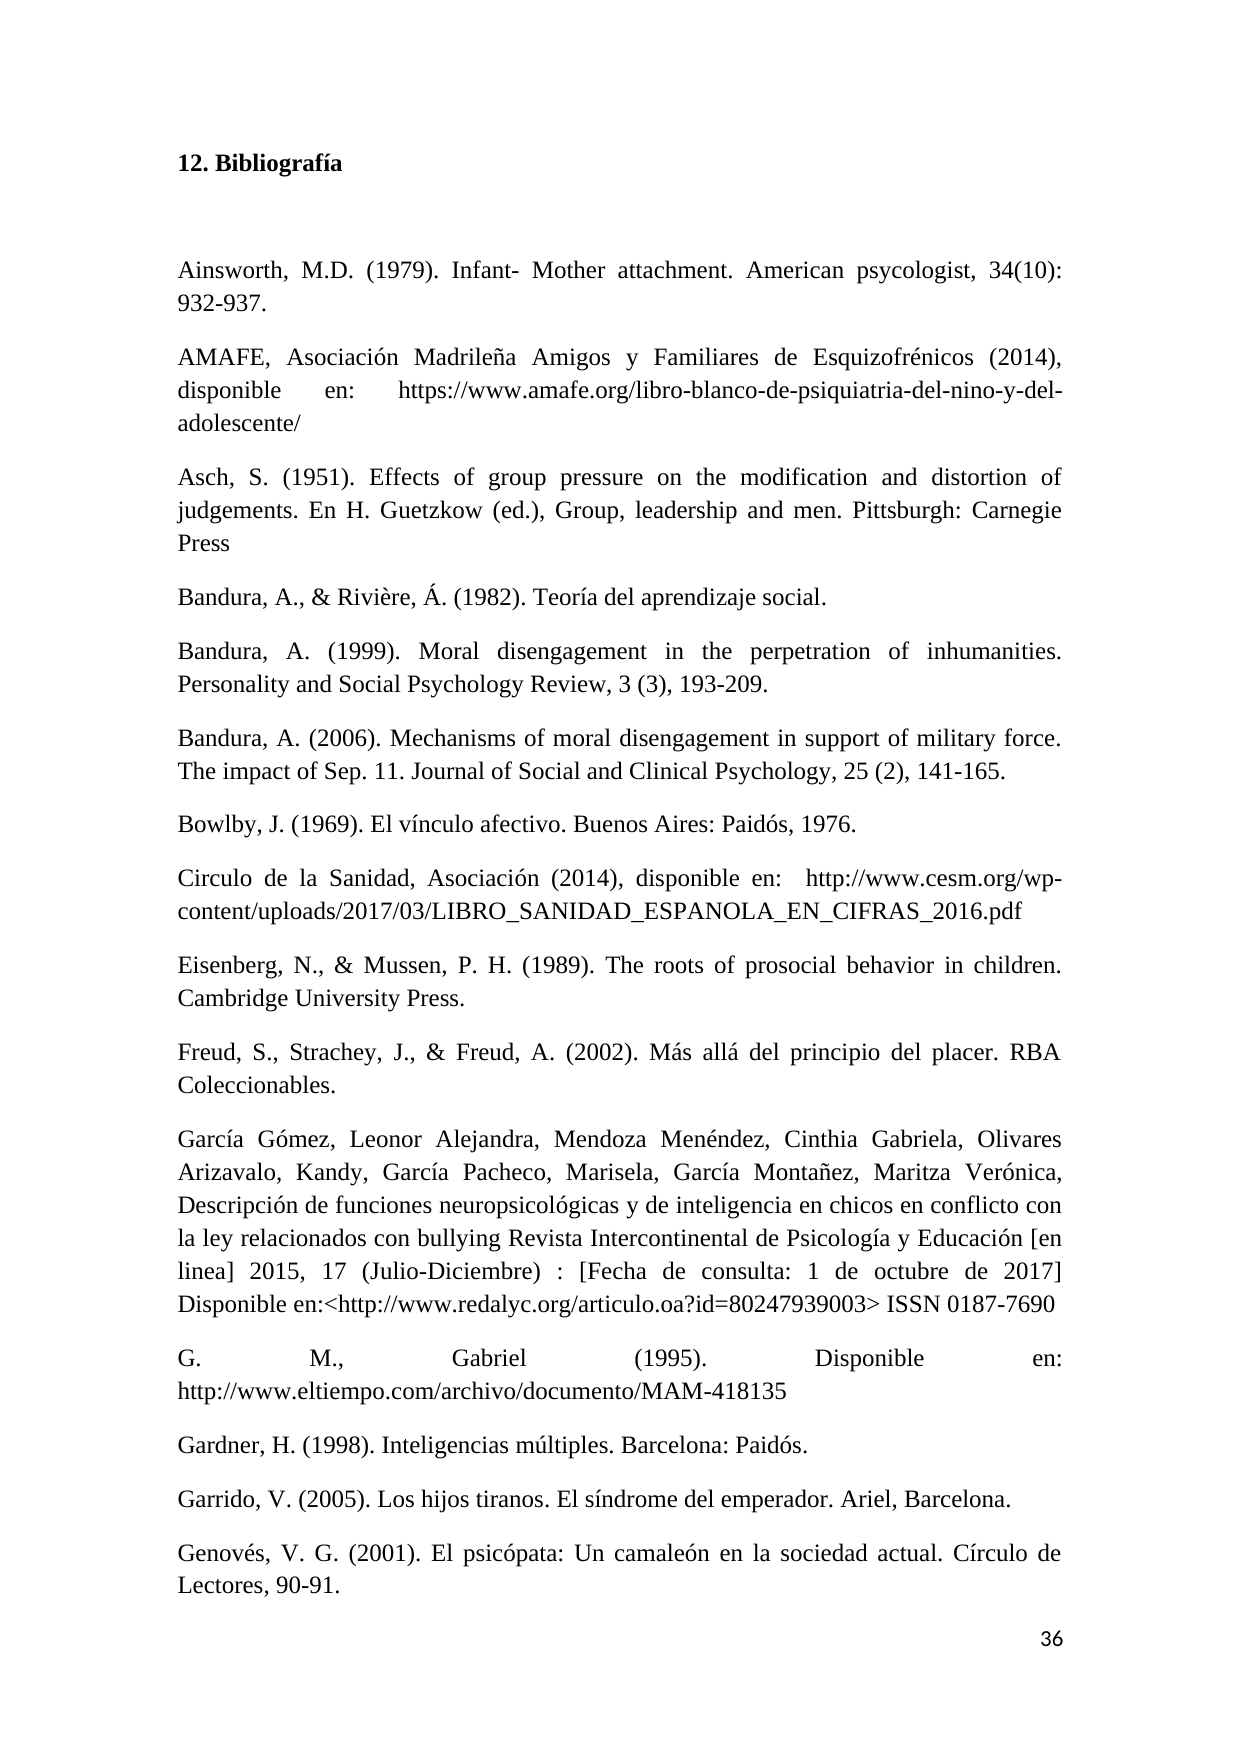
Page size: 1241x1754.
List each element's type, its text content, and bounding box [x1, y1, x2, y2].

text AMAFE, Asociación Madrileña Amigos y Familiares de Esquizofrénicos (2014), disponible en: https://www.amafe.org/libro-blanco-de-psiquiatria-del-nino-y-del-adolescente/ [177, 342, 1063, 437]
text Circulo de la Sanidad, Asociación (2014), disponible en: http://www.cesm.org/wp-content/uploads/2017/03/LIBRO_SANIDAD_ESPANOLA_EN_CIFRAS_2016.pdf [177, 863, 1063, 925]
text Bandura, A. (2006). Mechanisms of moral disengagement in support of military force. The impact of Sep. 11. Journal of Social and Clinical Psychology, 25 (2), 141-165. [177, 723, 1063, 784]
text Bandura, A., & Rivière, Á. (1982). Teoría del aprendizaje social. [177, 582, 1063, 611]
text Asch, S. (1951). Effects of group pressure on the modification and distortion of judgements. En H. Guetzkow (ed.), Group, leadership and men. Pittsburgh: Carnegie Press [177, 462, 1063, 557]
text G. M., Gabriel (1995). Disponible en: http://www.eltiempo.com/archivo/documento/MAM-418135 [177, 1343, 1063, 1405]
text Bandura, A. (1999). Moral disengagement in the perpetration of inhumanities. Personality and Social Psychology Review, 3 (3), 193-209. [177, 636, 1063, 698]
text García Gómez, Leonor Alejandra, Mendoza Menéndez, Cinthia Gabriela, Olivares Arizavalo, Kandy, García Pacheco, Marisela, García Montañez, Maritza Verónica, Descripción de funciones neuropsicológicas y de inteligencia en chicos en conflicto con la ley relacionados con bullying Revista Intercontinental de Psicología y Educación [en linea] 2015, 17 (Julio-Diciembre) : [Fecha de consulta: 1 de octubre de 2017] Disponible en:<http://www.redalyc.org/articulo.oa?id=80247939003> ISSN 0187-7690 [177, 1124, 1063, 1318]
text Bowlby, J. (1969). El vínculo afectivo. Buenos Aires: Paidós, 1976. [177, 809, 1063, 838]
text Genovés, V. G. (2001). El psicópata: Un camaleón en la sociedad actual. Círculo de Lectores, 90-91. [177, 1538, 1063, 1599]
text 12. Bibliografía [177, 148, 1063, 176]
text Gardner, H. (1998). Inteligencias múltiples. Barcelona: Paidós. [177, 1430, 1063, 1459]
text Garrido, V. (2005). Los hijos tiranos. El síndrome del emperador. Ariel, Barcelona. [177, 1484, 1063, 1512]
text Eisenberg, N., & Mussen, P. H. (1989). The roots of prosocial behavior in children. Cambridge University Press. [177, 950, 1063, 1012]
text Ainsworth, M.D. (1979). Infant- Mother attachment. American psycologist, 34(10): 932-937. [177, 255, 1063, 317]
text Freud, S., Strachey, J., & Freud, A. (2002). Más allá del principio del placer. RBA Coleccionables. [177, 1037, 1063, 1099]
